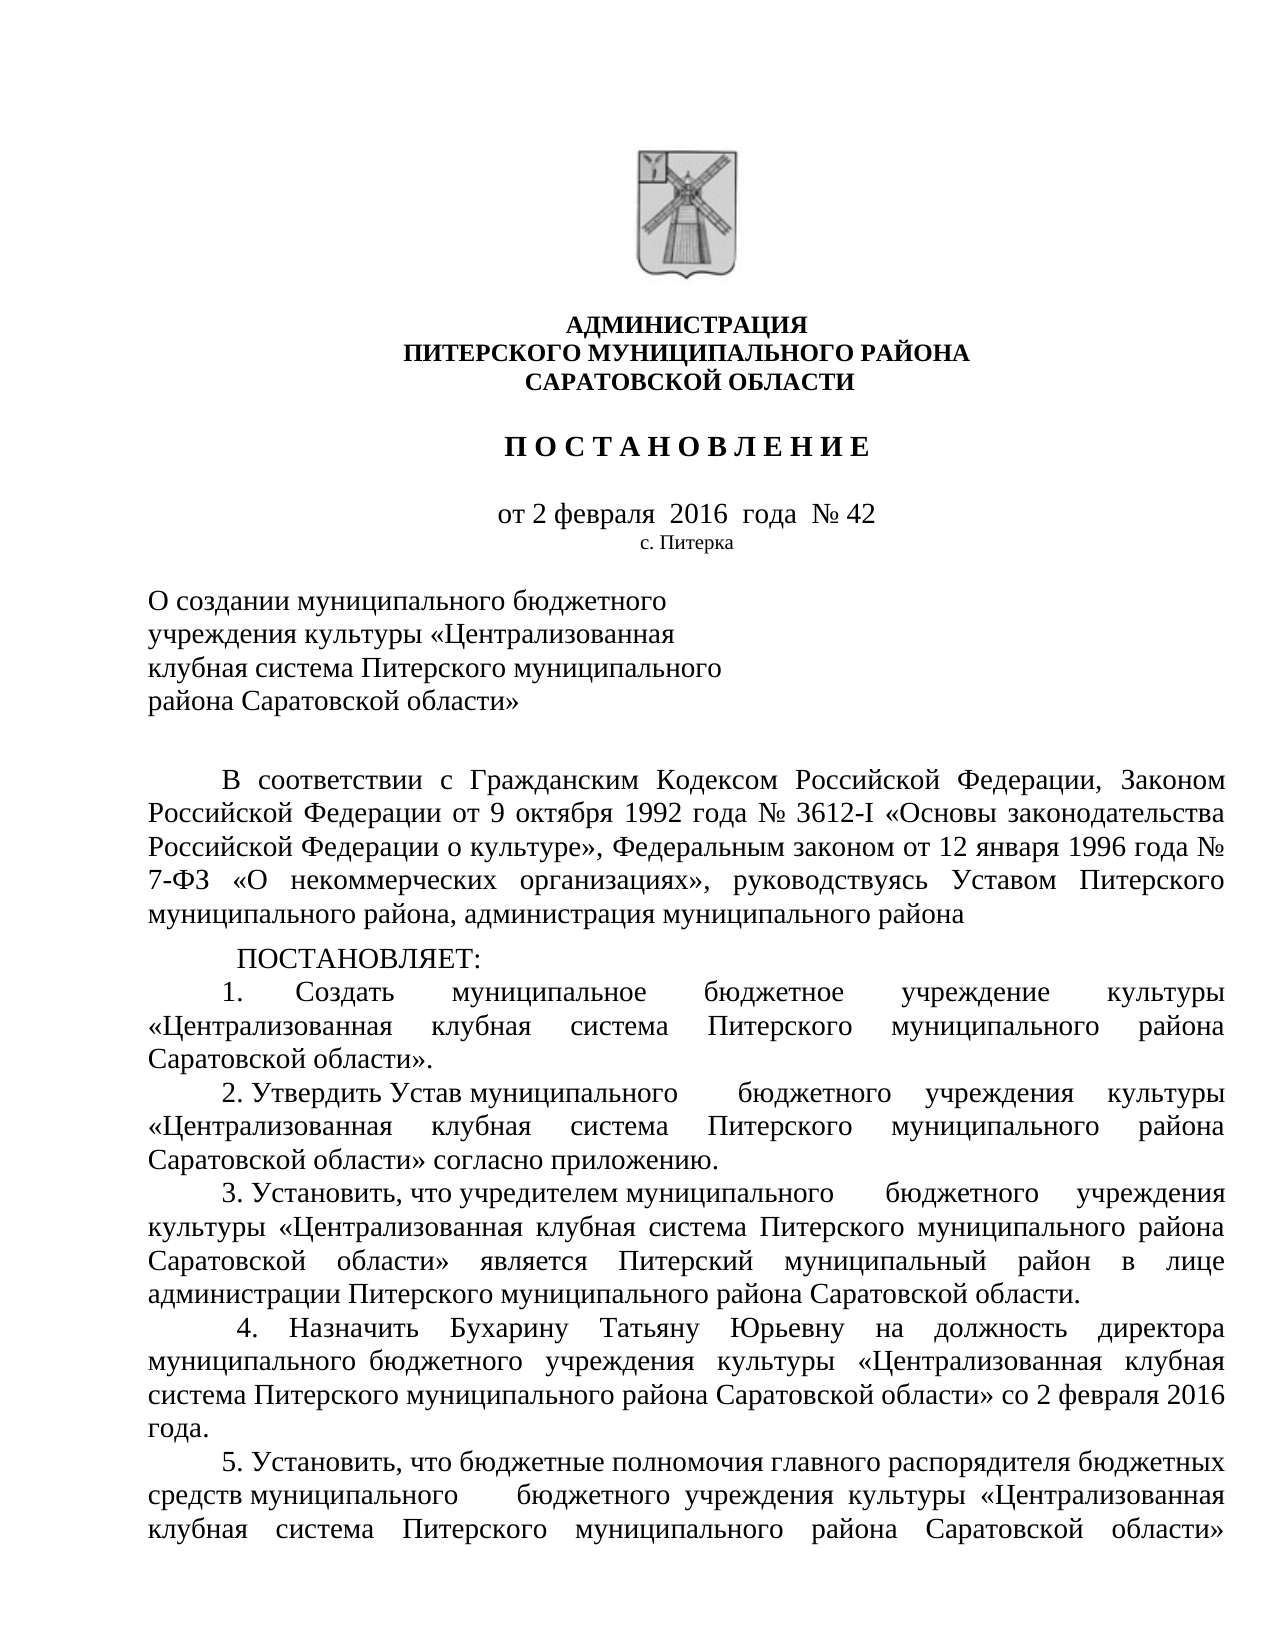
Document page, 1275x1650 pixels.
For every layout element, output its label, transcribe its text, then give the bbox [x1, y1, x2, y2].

text П О С Т А Н О В Л Е Н И Е [148, 429, 1226, 463]
list Создать муниципальное бюджетное учреждение культуры «Централизованная клубная система Питерского муниципального района Саратовской области». [148, 974, 1226, 1075]
text 4. Назначить Бухарину Татьяну Юрьевну на должность директора муниципального бюджетного учреждения культуры «Централизованная клубная система Питерского муниципального района Саратовской области» со 2 февраля 2016 года. [148, 1310, 1226, 1444]
text от 2 февраля 2016 года № 42 [148, 497, 1226, 530]
text ПИТЕРСКОГО МУНИЦИПАЛЬНОГО РАЙОНА [148, 338, 1226, 367]
text 3. Установить, что учредителем муниципального бюджетного учреждения культуры «Централизованная клубная система Питерского муниципального района Саратовской области» является Питерский муниципальный район в лице администрации Питерского муниципального района Саратовской области. [148, 1176, 1226, 1310]
subtitle В соответствии с Гражданским Кодексом Российской Федерации, Законом Российской Федерации от 9 октября 1992 года № 3612-I «Основы законодательства Российской Федерации о культуре», Федеральным законом от 12 января 1996 года № 7-ФЗ «О некоммерческих организациях», руководствуясь Уставом Питерского муниципального района, администрация муниципального района [148, 762, 1226, 929]
text САРАТОВСКОЙ ОБЛАСТИ [148, 367, 1226, 396]
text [148, 1444, 1226, 1544]
text О создании муниципального бюджетного учреждения культуры «Централизованная клубная система Питерского муниципального района Саратовской области» [148, 583, 768, 717]
text ПОСТАНОВЛЯЕТ: [148, 941, 1226, 974]
text АДМИНИСТРАЦИЯ [148, 310, 1226, 338]
text с. Питерка [148, 530, 1226, 554]
picture [631, 146, 743, 288]
text 2. Утвердить Устав муниципального бюджетного учреждения культуры «Централизованная клубная система Питерского муниципального района Саратовской области» согласно приложению. [148, 1075, 1226, 1176]
